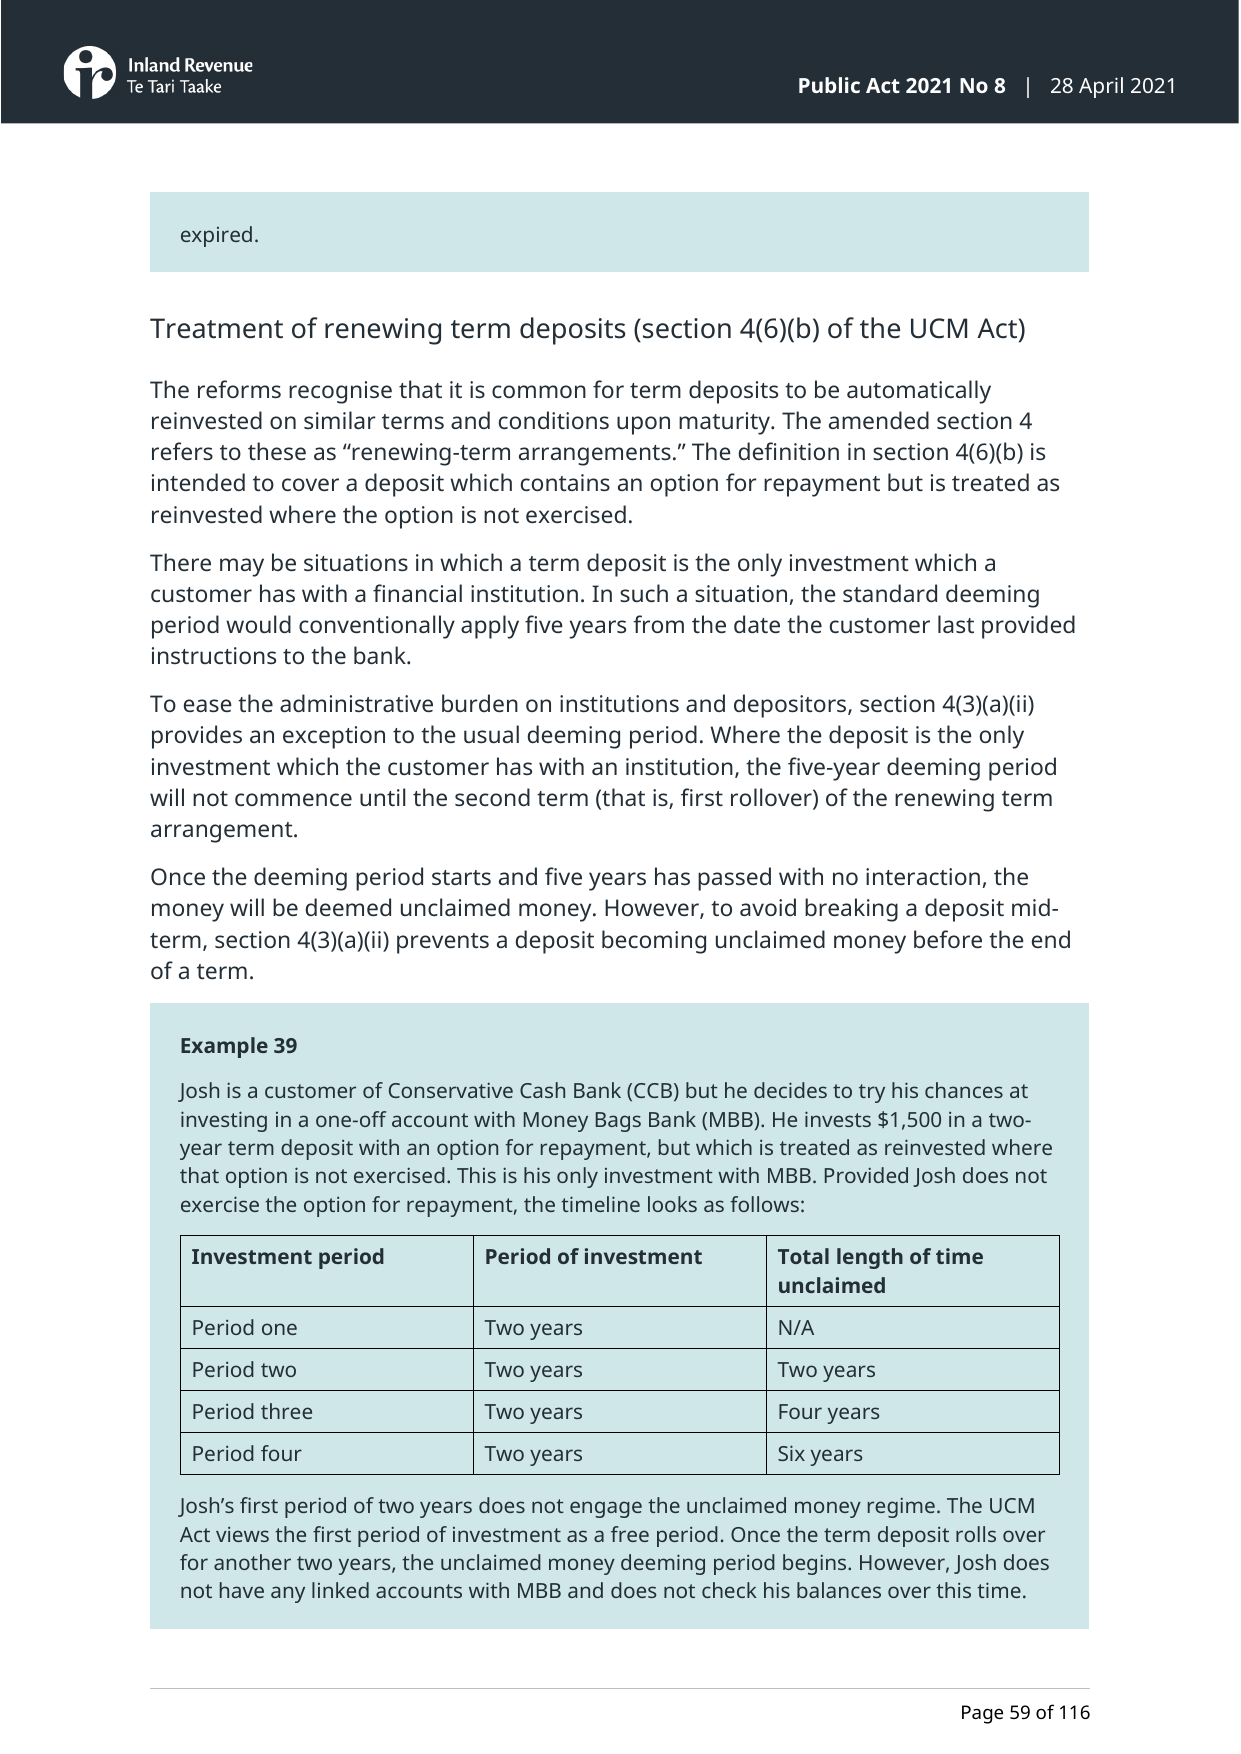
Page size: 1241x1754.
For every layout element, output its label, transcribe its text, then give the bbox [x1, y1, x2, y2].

text The reforms recognise that it is common for term deposits to be automatically reinvested on similar terms and conditions upon maturity. The amended section 4 refers to these as “renewing-term arrangements.” The definition in section 4(6)(b) is intended to cover a deposit which contains an option for repayment but is treated as reinvested where the option is not exercised. [150, 374, 1090, 530]
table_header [150, 192, 1089, 272]
subtitle Treatment of renewing term deposits (section 4(6)(b) of the UCM Act) [150, 310, 1090, 347]
text There may be situations in which a term deposit is the only investment which a customer has with a financial institution. In such a situation, the standard deeming period would conventionally apply five years from the date the customer last provided instructions to the bank. [150, 547, 1090, 672]
text To ease the administrative burden on institutions and depositors, section 4(3)(a)(ii) provides an exception to the usual deeming period. Where the deposit is the only investment which the customer has with an institution, the five-year deeming period will not commence until the second term (that is, first rollover) of the renewing term arrangement. [150, 688, 1090, 844]
text Once the deeming period starts and five years has passed with no interaction, the money will be deemed unclaimed money. However, to avoid breaking a deposit mid-term, section 4(3)(a)(ii) prevents a deposit becoming unclaimed money before the end of a term. [150, 861, 1090, 986]
picture [63, 46, 253, 99]
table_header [150, 1003, 1089, 1629]
